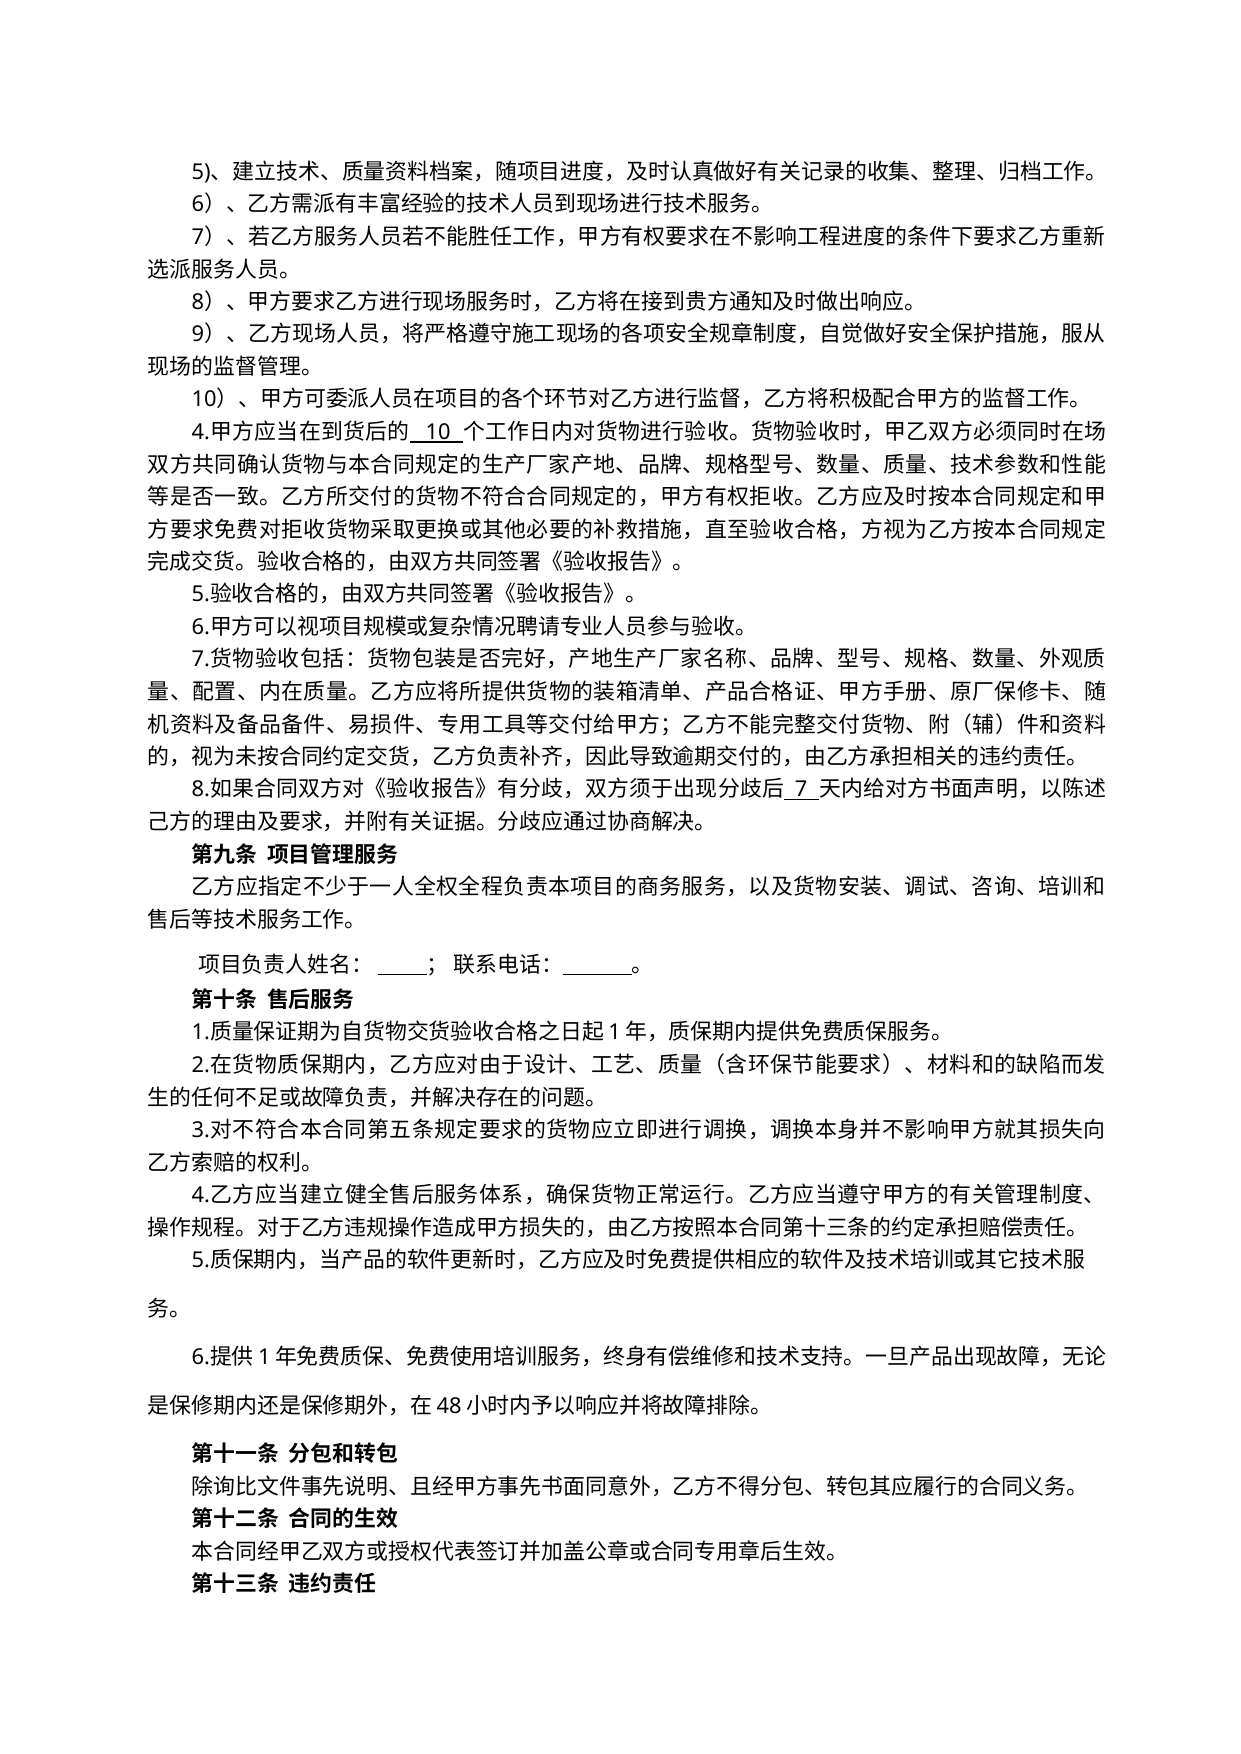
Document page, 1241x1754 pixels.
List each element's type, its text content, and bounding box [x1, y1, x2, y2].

text 1.质量保证期为自货物交货验收合格之日起1年，质保期内提供免费质保服务。 [148, 1014, 1106, 1047]
text 乙方应指定不少于一人全权全程负责本项目的商务服务，以及货物安装、调试、咨询、培训和售后等技术服务工作。 [148, 869, 1106, 934]
text 第十一条 分包和转包 [148, 1436, 1106, 1468]
text 2.在货物质保期内，乙方应对由于设计、工艺、质量（含环保节能要求）、材料和的缺陷而发生的任何不足或故障负责，并解决存在的问题。 [148, 1047, 1106, 1112]
text 6.甲方可以视项目规模或复杂情况聘请专业人员参与验收。 [148, 609, 1106, 641]
text 5)、建立技术、质量资料档案，随项目进度，及时认真做好有关记录的收集、整理、归档工作。 [148, 154, 1106, 186]
text 除询比文件事先说明、且经甲方事先书面同意外，乙方不得分包、转包其应履行的合同义务。 [148, 1468, 1106, 1501]
text 8）、甲方要求乙方进行现场服务时，乙方将在接到贵方通知及时做出响应。 [148, 284, 1106, 316]
text 4.甲方应当在到货后的 10 个工作日内对货物进行验收。货物验收时，甲乙双方必须同时在场，双方共同确认货物与本合同规定的生产厂家产地、品牌、规格型号、数量、质量、技术参数和性能等是否一致。乙方所交付的货物不符合合同规定的，甲方有权拒收。乙方应及时按本合同规定和甲方要求免费对拒收货物采取更换或其他必要的补救措施，直至验收合格，方视为乙方按本合同规定完成交货。验收合格的，由双方共同签署《验收报告》。 [148, 414, 1106, 576]
text 10）、甲方可委派人员在项目的各个环节对乙方进行监督，乙方将积极配合甲方的监督工作。 [148, 381, 1106, 414]
text 8.如果合同双方对《验收报告》有分歧，双方须于出现分歧后 7 天内给对方书面声明，以陈述己方的理由及要求，并附有关证据。分歧应通过协商解决。 [148, 771, 1106, 836]
text 第十二条 合同的生效 [148, 1501, 1106, 1533]
text 7.货物验收包括：货物包装是否完好，产地生产厂家名称、品牌、型号、规格、数量、外观质量、配置、内在质量。乙方应将所提供货物的装箱清单、产品合格证、甲方手册、原厂保修卡、随机资料及备品备件、易损件、专用工具等交付给甲方；乙方不能完整交付货物、附（辅）件和资料的，视为未按合同约定交货，乙方负责补齐，因此导致逾期交付的，由乙方承担相关的违约责任。 [148, 641, 1106, 771]
text 第十条 售后服务 [148, 982, 1106, 1014]
text 7）、若乙方服务人员若不能胜任工作，甲方有权要求在不影响工程进度的条件下要求乙方重新选派服务人员。 [148, 219, 1106, 284]
text 4.乙方应当建立健全售后服务体系，确保货物正常运行。乙方应当遵守甲方的有关管理制度、操作规程。对于乙方违规操作造成甲方损失的，由乙方按照本合同第十三条的约定承担赔偿责任。 [148, 1177, 1106, 1242]
text 本合同经甲乙双方或授权代表签订并加盖公章或合同专用章后生效。 [148, 1533, 1106, 1566]
text 第九条 项目管理服务 [148, 836, 1106, 869]
text 9）、乙方现场人员，将严格遵守施工现场的各项安全规章制度，自觉做好安全保护措施，服从现场的监督管理。 [148, 316, 1106, 381]
text 项目负责人姓名： ； 联系电话： 。 [148, 934, 1106, 982]
text 5.验收合格的，由双方共同签署《验收报告》。 [148, 576, 1106, 609]
text 第十三条 违约责任 [148, 1566, 1106, 1598]
text 5.质保期内，当产品的软件更新时，乙方应及时免费提供相应的软件及技术培训或其它技术服务。 [148, 1242, 1106, 1323]
text 6.提供1年免费质保、免费使用培训服务，终身有偿维修和技术支持。一旦产品出现故障，无论是保修期内还是保修期外，在48小时内予以响应并将故障排除。 [148, 1339, 1106, 1420]
text 6）、乙方需派有丰富经验的技术人员到现场进行技术服务。 [148, 186, 1106, 219]
text 3.对不符合本合同第五条规定要求的货物应立即进行调换，调换本身并不影响甲方就其损失向乙方索赔的权利。 [148, 1112, 1106, 1177]
